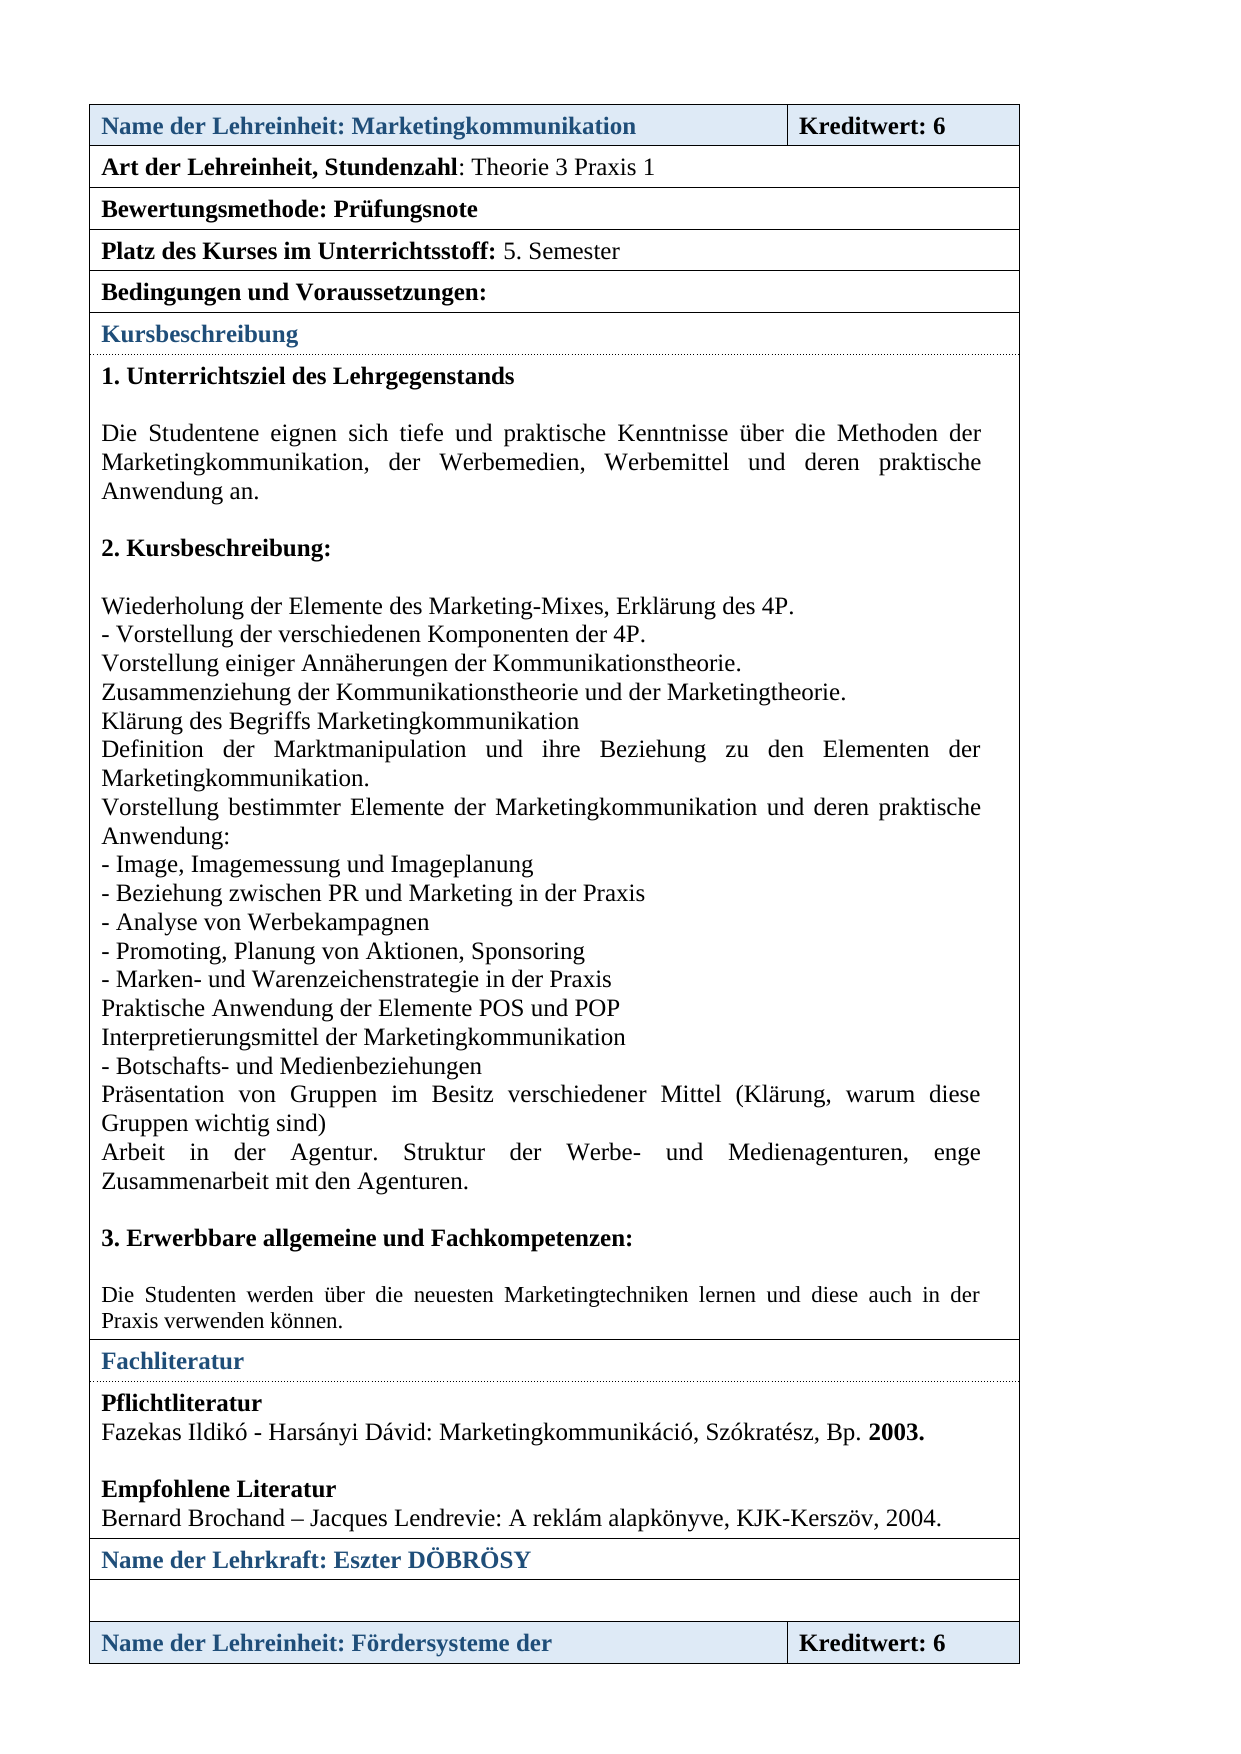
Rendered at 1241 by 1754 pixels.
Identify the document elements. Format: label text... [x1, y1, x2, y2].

table_cell Name der Lehrkraft: Eszter DÖBRÖSY [90, 1539, 1019, 1579]
table_cell Kreditwert: 6 [788, 1622, 1019, 1663]
table_cell Bewertungsmethode: Prüfungsnote [90, 188, 1019, 229]
table_cell [90, 1580, 1019, 1621]
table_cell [90, 1622, 787, 1663]
table_cell Fachliteratur [90, 1340, 1019, 1381]
table_cell Kursbeschreibung [90, 313, 1019, 354]
table_header Kreditwert: 6 [788, 105, 1019, 145]
table_header Name der Lehreinheit: Marketingkommunikation [90, 105, 787, 145]
table_cell Art der Lehreinheit, Stundenzahl: Theorie 3 Praxis 1 [90, 146, 1019, 187]
table_cell Pflichtliteratur Fazekas Ildikó - Harsányi Dávid: Marketingkommunikáció, Szókratész, Bp. 2003. Empfohlene Literatur Bernard Brochand – Jacques Lendrevie: A reklám alapkönyve, KJK-Kerszöv, 2004. [90, 1381, 1019, 1538]
table_cell 1. Unterrichtsziel des Lehrgegenstands Die Studentene eignen sich tiefe und praktische Kenntnisse über die Methoden der Marketingkommunikation, der Werbemedien, Werbemittel und deren praktische Anwendung an. 2. Kursbeschreibung: Wiederholung der Elemente des Marketing-Mixes, Erklärung des 4P. - Vorstellung der verschiedenen Komponenten der 4P. Vorstellung einiger Annäherungen der Kommunikationstheorie. Zusammenziehung der Kommunikationstheorie und der Marketingtheorie. Klärung des Begriffs Marketingkommunikation Definition der Marktmanipulation und ihre Beziehung zu den Elementen der Marketingkommunikation. Vorstellung bestimmter Elemente der Marketingkommunikation und deren praktische Anwendung: - Image, Imagemessung und Imageplanung - Beziehung zwischen PR und Marketing in der Praxis - Analyse von Werbekampagnen - Promoting, Planung von Aktionen, Sponsoring - Marken- und Warenzeichenstrategie in der Praxis Praktische Anwendung der Elemente POS und POP Interpretierungsmittel der Marketingkommunikation - Botschafts- und Medienbeziehungen Präsentation von Gruppen im Besitz verschiedener Mittel (Klärung, warum diese Gruppen wichtig sind) Arbeit in der Agentur. Struktur der Werbe- und Medienagenturen, enge Zusammenarbeit mit den Agenturen. 3. Erwerbbare allgemeine und Fachkompetenzen: Die Studenten werden über die neuesten Marketingtechniken lernen und diese auch in der Praxis verwenden können. [90, 354, 1019, 1339]
table_cell Bedingungen und Voraussetzungen: [90, 271, 1019, 312]
table_cell Platz des Kurses im Unterrichtsstoff: 5. Semester [90, 230, 1019, 270]
